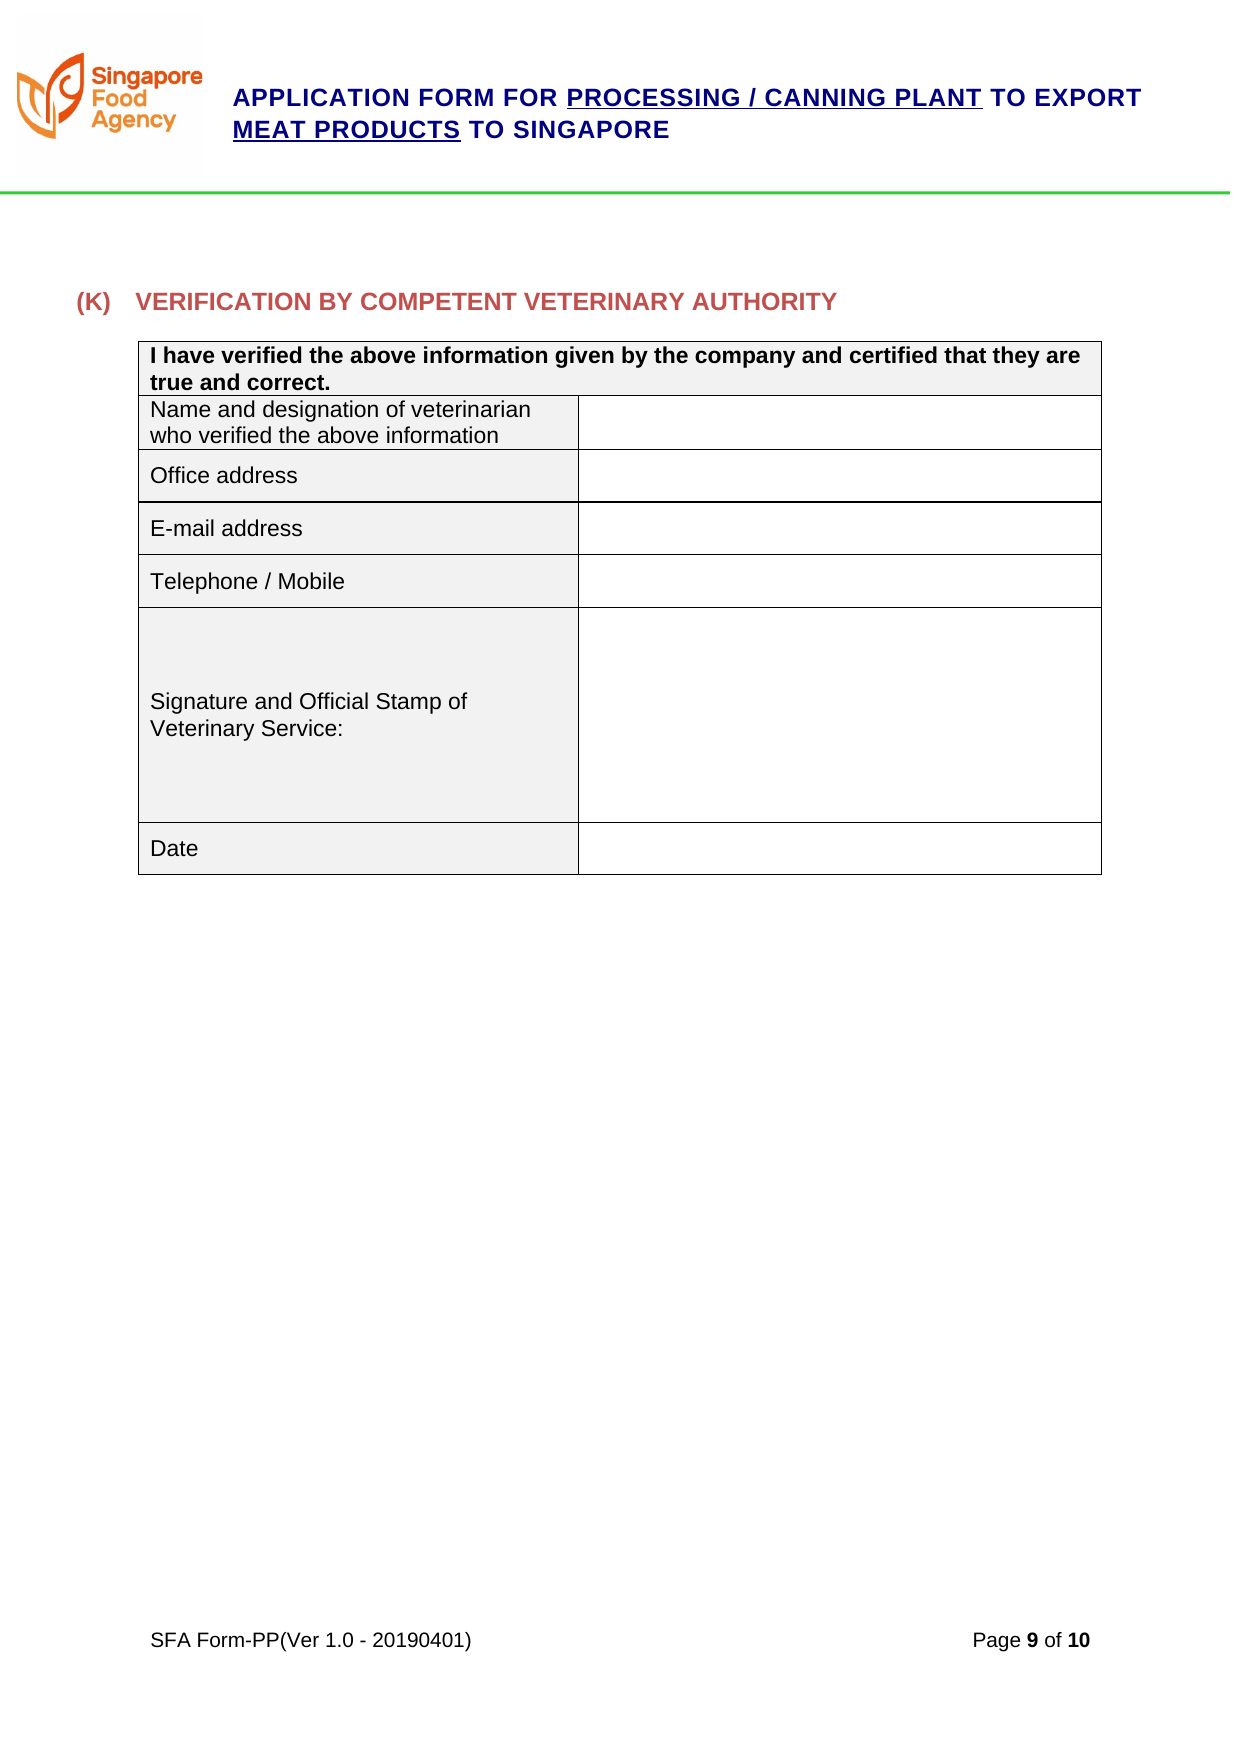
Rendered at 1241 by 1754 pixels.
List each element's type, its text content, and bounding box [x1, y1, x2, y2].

table_cell [579, 450, 1101, 501]
table_cell [579, 503, 1101, 554]
table_cell [579, 823, 1101, 874]
table_cell [579, 555, 1101, 607]
picture [17, 14, 203, 177]
table_cell Name and designation of veterinarian who verified the above information [139, 396, 578, 449]
table_cell Date [139, 823, 578, 874]
text (K) VERIFICATION BY COMPETENT VETERINARY AUTHORITY [76, 287, 1090, 316]
table_cell Signature and Official Stamp of Veterinary Service: [139, 608, 578, 822]
table_cell Office address [139, 450, 578, 501]
table_cell [579, 396, 1101, 449]
table_cell [579, 608, 1101, 822]
table_cell Telephone / Mobile [139, 555, 578, 607]
table_header I have verified the above information given by the company and certified that they are true and correct. [139, 342, 1101, 395]
table_cell E-mail address [139, 503, 578, 554]
